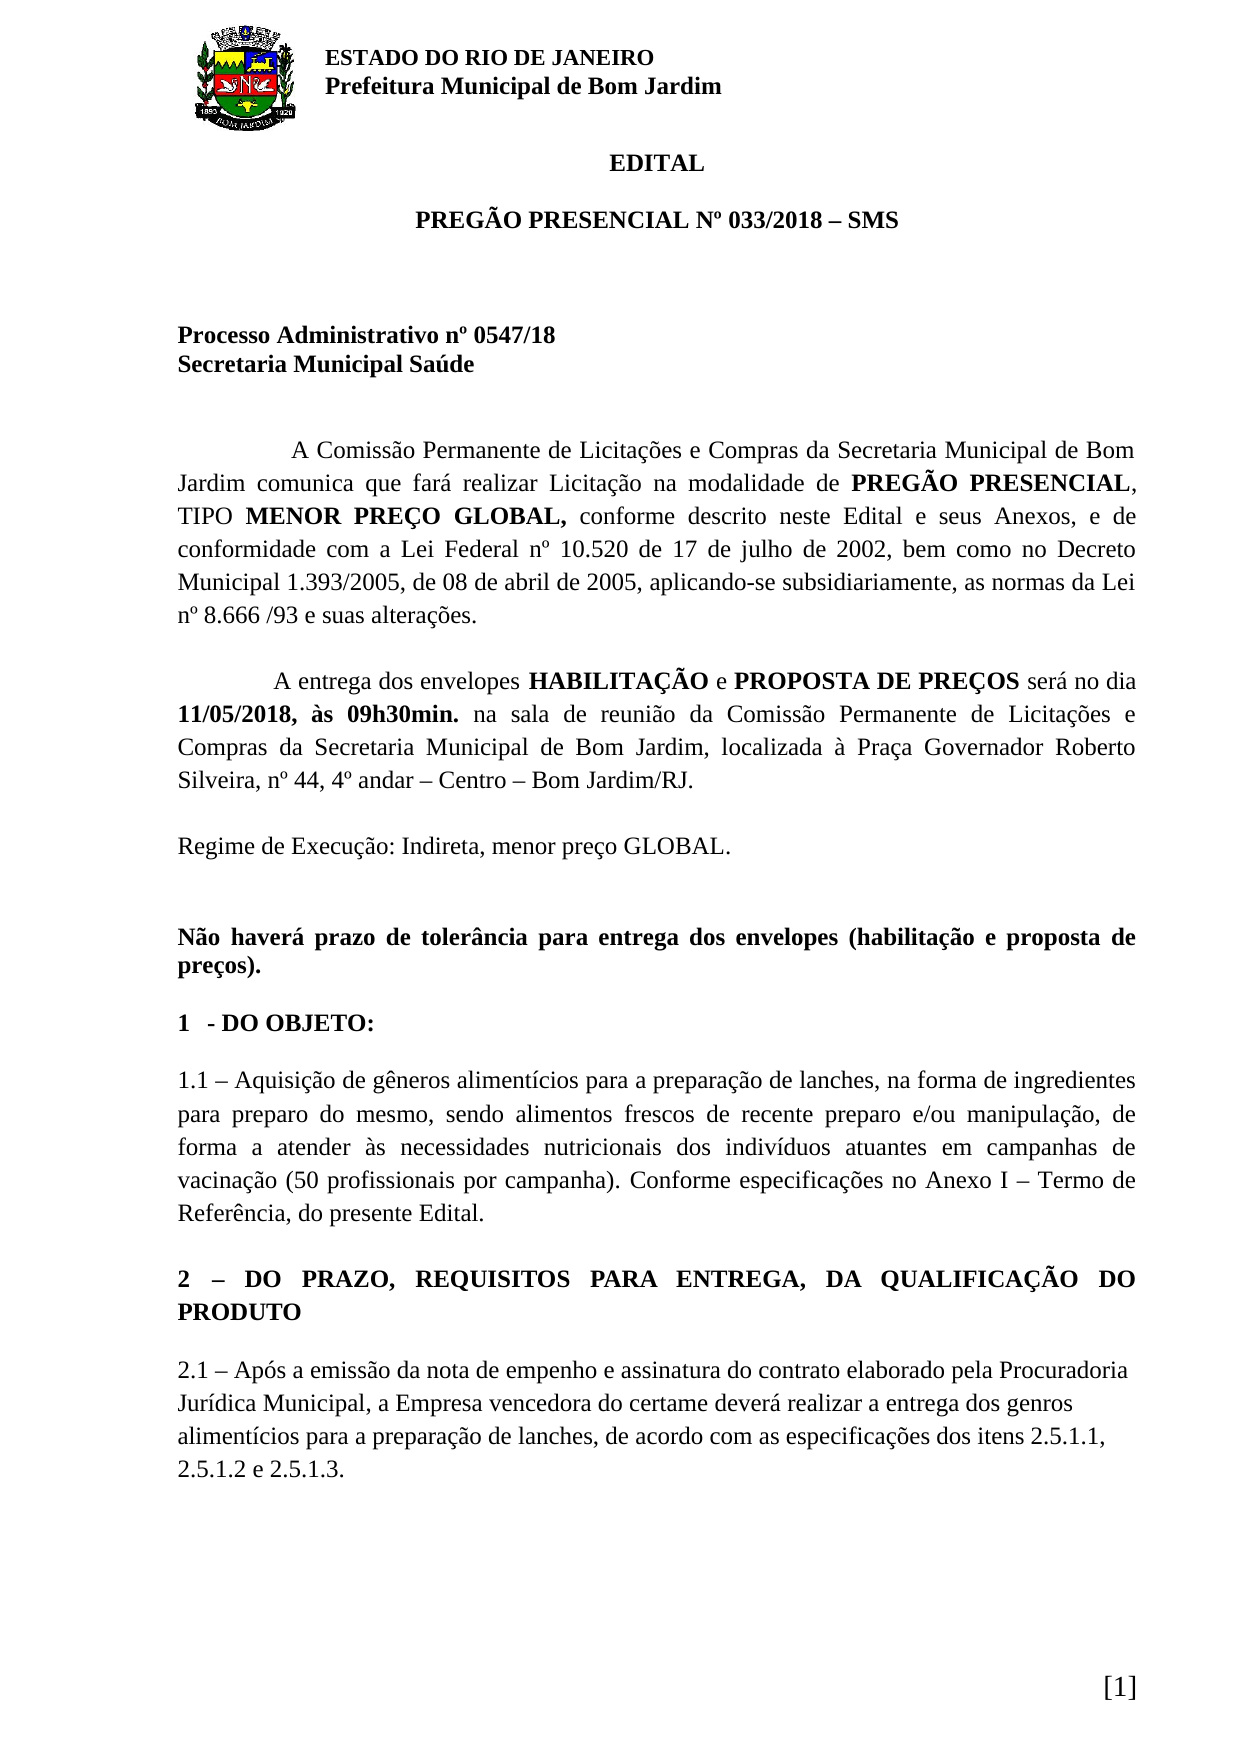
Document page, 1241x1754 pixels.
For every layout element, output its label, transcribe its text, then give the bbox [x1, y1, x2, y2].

text A Comissão Permanente de Licitações e Compras da Secretaria Municipal de Bom Jardim comunica que fará realizar Licitação na modalidade de PREGÃO PRESENCIAL, TIPO MENOR PREÇO GLOBAL, conforme descrito neste Edital e seus Anexos, e de conformidade com a Lei Federal nº 10.520 de 17 de julho de 2002, bem como no Decreto Municipal 1.393/2005, de 08 de abril de 2005, aplicando-se subsidiariamente, as normas da Lei nº 8.666 /93 e suas alterações. [177, 435, 1137, 629]
text 1.1 – Aquisição de gêneros alimentícios para a preparação de lanches, na forma de ingredientes para preparo do mesmo, sendo alimentos frescos de recente preparo e/ou manipulação, de forma a atender às necessidades nutricionais dos indivíduos atuantes em campanhas de vacinação (50 profissionais por campanha). Conforme especificações no Anexo I – Termo de Referência, do presente Edital. [177, 1066, 1137, 1226]
text Não haverá prazo de tolerância para entrega dos envelopes (habilitação e proposta de preços). [177, 922, 1137, 979]
text 2.1 – Após a emissão da nota de empenho e assinatura do contrato elaborado pela Procuradoria Jurídica Municipal, a Empresa vencedora do certame deverá realizar a entrega dos genros alimentícios para a preparação de lanches, de acordo com as especificações dos itens 2.5.1.1, 2.5.1.2 e 2.5.1.3. [177, 1355, 1137, 1483]
picture [192, 23, 297, 133]
list – DO PRAZO, REQUISITOS PARA ENTREGA, DA QUALIFICAÇÃO DO PRODUTO [177, 1264, 1137, 1326]
list - DO OBJETO: [177, 1008, 1137, 1037]
text EDITAL [177, 148, 1137, 176]
text A entrega dos envelopes HABILITAÇÃO e PROPOSTA DE PREÇOS será no dia 11/05/2018, às 09h30min. na sala de reunião da Comissão Permanente de Licitações e Compras da Secretaria Municipal de Bom Jardim, localizada à Praça Governador Roberto Silveira, nº 44, 4º andar – Centro – Bom Jardim/RJ. [177, 666, 1137, 794]
text Regime de Execução: Indireta, menor preço GLOBAL. [177, 831, 1137, 860]
text PREGÃO PRESENCIAL Nº 033/2018 – SMS [177, 205, 1137, 234]
text Secretaria Municipal Saúde [177, 349, 1137, 378]
text Processo Administrativo nº 0547/18 [177, 320, 1137, 349]
